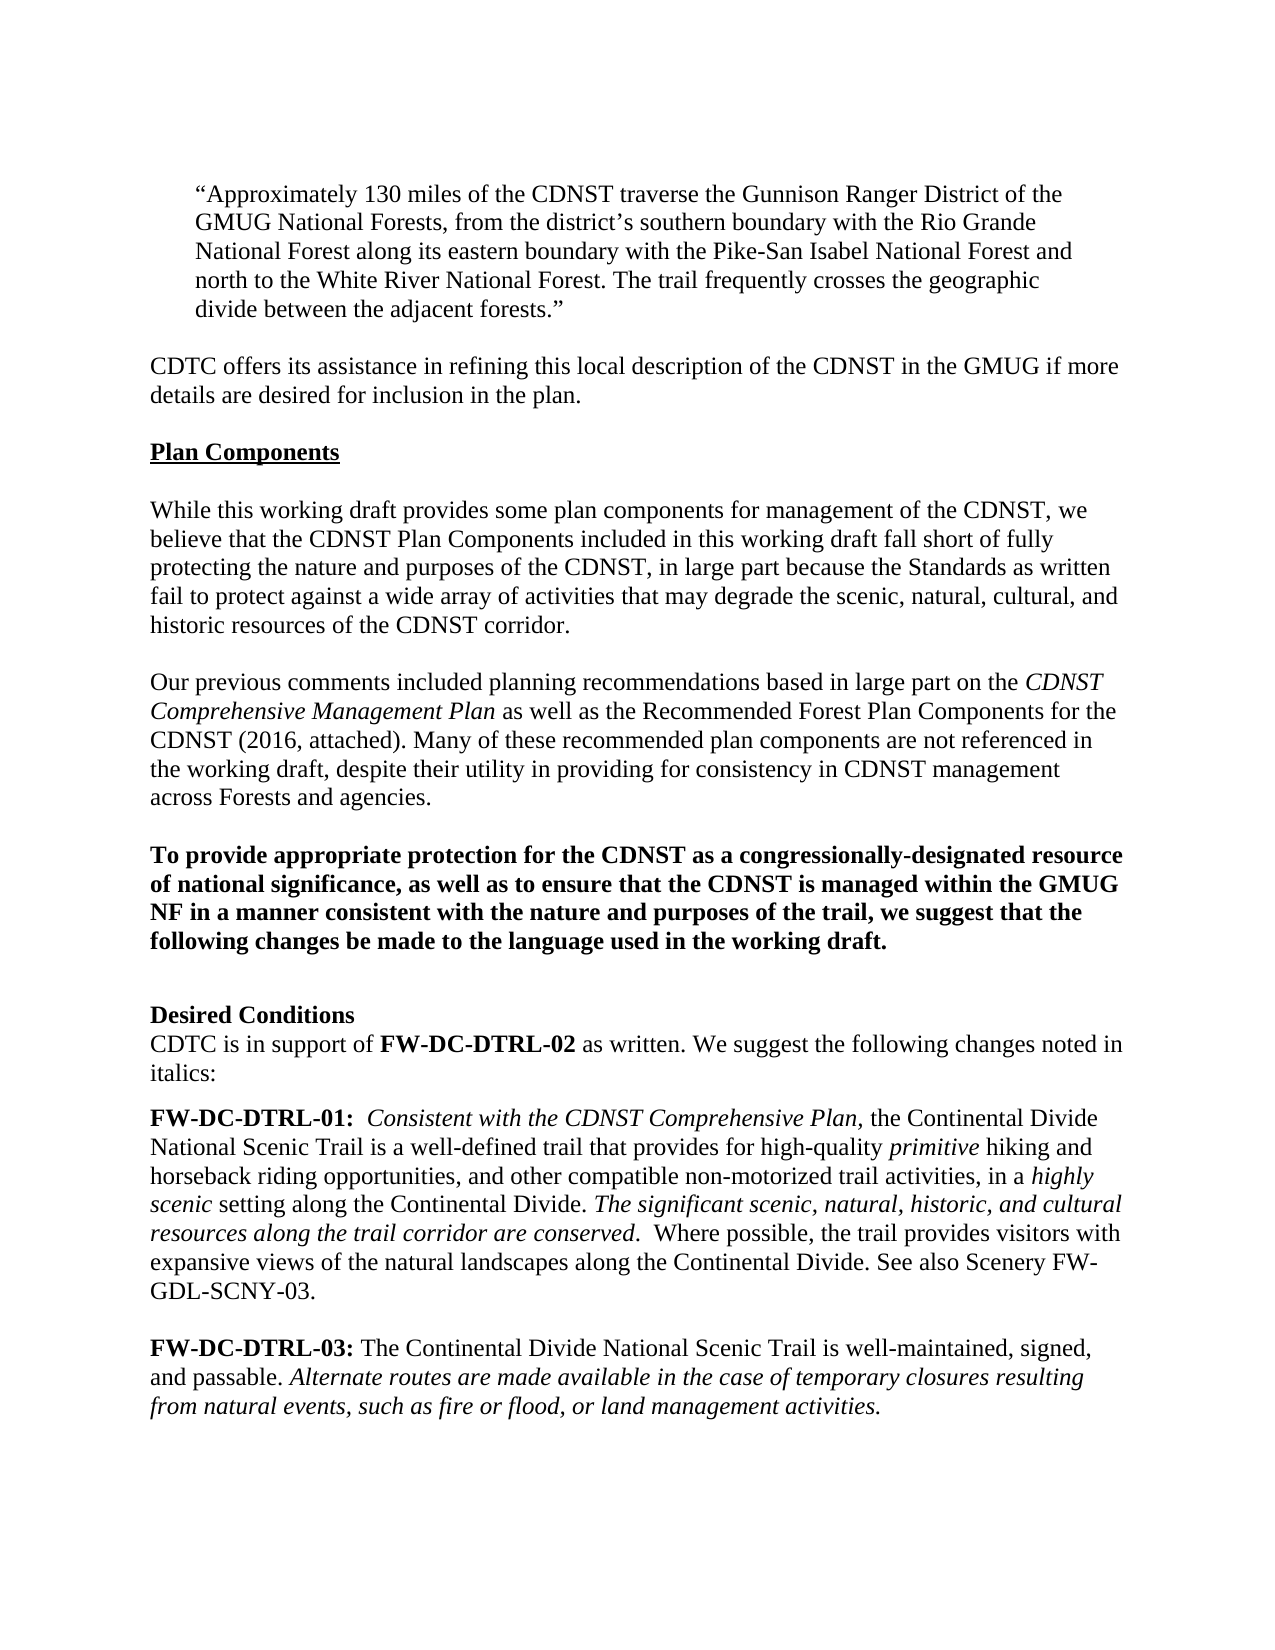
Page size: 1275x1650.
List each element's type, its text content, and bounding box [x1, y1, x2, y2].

text CDTC offers its assistance in refining this local description of the CDNST in the GMUG if more details are desired for inclusion in the plan. [150, 351, 1125, 409]
text To provide appropriate protection for the CDNST as a congressionally-designated resource of national significance, as well as to ensure that the CDNST is managed within the GMUG NF in a manner consistent with the nature and purposes of the trail, we suggest that the following changes be made to the language used in the working draft. [150, 840, 1125, 955]
text FW-DC-DTRL-01: Consistent with the CDNST Comprehensive Plan, the Continental Divide National Scenic Trail is a well-defined trail that provides for high-quality primitive hiking and horseback riding opportunities, and other compatible non-motorized trail activities, in a highly scenic setting along the Continental Divide. The significant scenic, natural, historic, and cultural resources along the trail corridor are conserved. Where possible, the trail provides visitors with expansive views of the natural landscapes along the Continental Divide. See also Scenery FW-GDL-SCNY-03. [150, 1103, 1125, 1304]
text Desired Conditions [150, 972, 1125, 1029]
text Our previous comments included planning recommendations based in large part on the CDNST Comprehensive Management Plan as well as the Recommended Forest Plan Components for the CDNST (2016, attached). Many of these recommended plan components are not referenced in the working draft, despite their utility in providing for consistency in CDNST management across Forests and agencies. [150, 667, 1125, 811]
text “Approximately 130 miles of the CDNST traverse the Gunnison Ranger District of the GMUG National Forests, from the district’s southern boundary with the Rio Grande National Forest along its eastern boundary with the Pike-San Isabel National Forest and north to the White River National Forest. The trail frequently crosses the geographic divide between the adjacent forests.” [195, 179, 1080, 322]
text While this working draft provides some plan components for management of the CDNST, we believe that the CDNST Plan Components included in this working draft fall short of fully protecting the nature and purposes of the CDNST, in large part because the Standards as written fail to protect against a wide array of activities that may degrade the scenic, natural, cultural, and historic resources of the CDNST corridor. [150, 495, 1125, 639]
text CDTC is in support of FW-DC-DTRL-02 as written. We suggest the following changes noted in italics: [150, 1029, 1125, 1087]
text Plan Components [150, 437, 1125, 466]
text FW-DC-DTRL-03: The Continental Divide National Scenic Trail is well-maintained, signed, and passable. Alternate routes are made available in the case of temporary closures resulting from natural events, such as fire or flood, or land management activities. [150, 1333, 1125, 1419]
